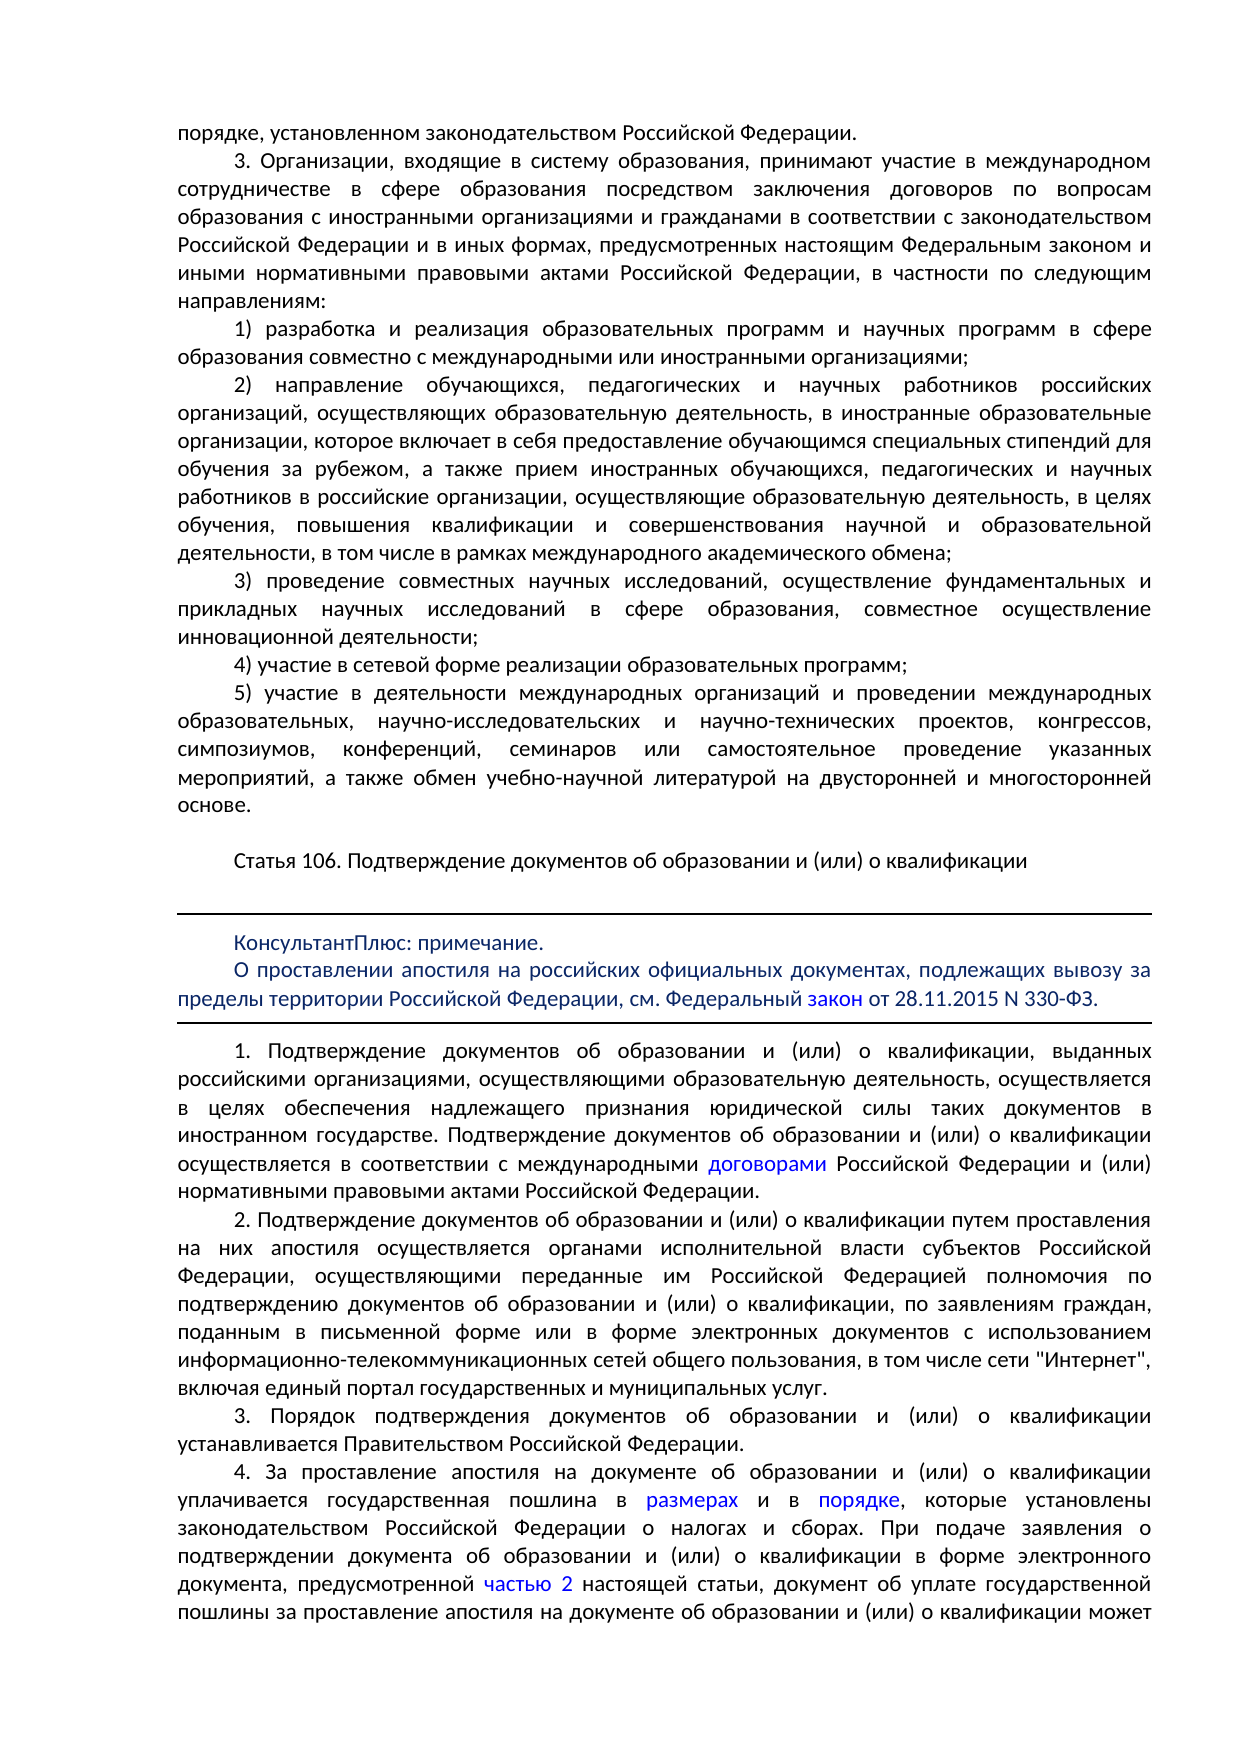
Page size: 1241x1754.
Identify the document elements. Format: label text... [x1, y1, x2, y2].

text 1) разработка и реализация образовательных программ и научных программ в сфере образования совместно с международными или иностранными организациями; [177, 314, 1152, 370]
text 3. Организации, входящие в систему образования, принимают участие в международном сотрудничестве в сфере образования посредством заключения договоров по вопросам образования с иностранными организациями и гражданами в соответствии с законодательством Российской Федерации и в иных формах, предусмотренных настоящим Федеральным законом и иными нормативными правовыми актами Российской Федерации, в частности по следующим направлениям: [177, 146, 1152, 314]
text Статья 106. Подтверждение документов об образовании и (или) о квалификации [177, 847, 1152, 875]
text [177, 118, 1152, 146]
text 3. Порядок подтверждения документов об образовании и (или) о квалификации устанавливается Правительством Российской Федерации. [177, 1401, 1152, 1457]
text 5) участие в деятельности международных организаций и проведении международных образовательных, научно-исследовательских и научно-технических проектов, конгрессов, симпозиумов, конференций, семинаров или самостоятельное проведение указанных мероприятий, а также обмен учебно-научной литературой на двусторонней и многосторонней основе. [177, 678, 1152, 819]
text 2. Подтверждение документов об образовании и (или) о квалификации путем проставления на них апостиля осуществляется органами исполнительной власти субъектов Российской Федерации, осуществляющими переданные им Российской Федерацией полномочия по подтверждению документов об образовании и (или) о квалификации, по заявлениям граждан, поданным в письменной форме или в форме электронных документов с использованием информационно-телекоммуникационных сетей общего пользования, в том числе сети "Интернет", включая единый портал государственных и муниципальных услуг. [177, 1205, 1152, 1401]
text 1. Подтверждение документов об образовании и (или) о квалификации, выданных российскими организациями, осуществляющими образовательную деятельность, осуществляется в целях обеспечения надлежащего признания юридической силы таких документов в иностранном государстве. Подтверждение документов об образовании и (или) о квалификации осуществляется в соответствии с международными договорами Российской Федерации и (или) нормативными правовыми актами Российской Федерации. [177, 1037, 1152, 1205]
text О проставлении апостиля на российских официальных документах, подлежащих вывозу за пределы территории Российской Федерации, см. Федеральный закон от 28.11.2015 N 330-ФЗ. [177, 956, 1152, 1012]
text 4) участие в сетевой форме реализации образовательных программ; [177, 651, 1152, 678]
text 3) проведение совместных научных исследований, осуществление фундаментальных и прикладных научных исследований в сфере образования, совместное осуществление инновационной деятельности; [177, 566, 1152, 651]
text КонсультантПлюс: примечание. [177, 928, 1152, 956]
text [177, 1457, 1152, 1625]
text 2) направление обучающихся, педагогических и научных работников российских организаций, осуществляющих образовательную деятельность, в иностранные образовательные организации, которое включает в себя предоставление обучающимся специальных стипендий для обучения за рубежом, а также прием иностранных обучающихся, педагогических и научных работников в российские организации, осуществляющие образовательную деятельность, в целях обучения, повышения квалификации и совершенствования научной и образовательной деятельности, в том числе в рамках международного академического обмена; [177, 370, 1152, 566]
